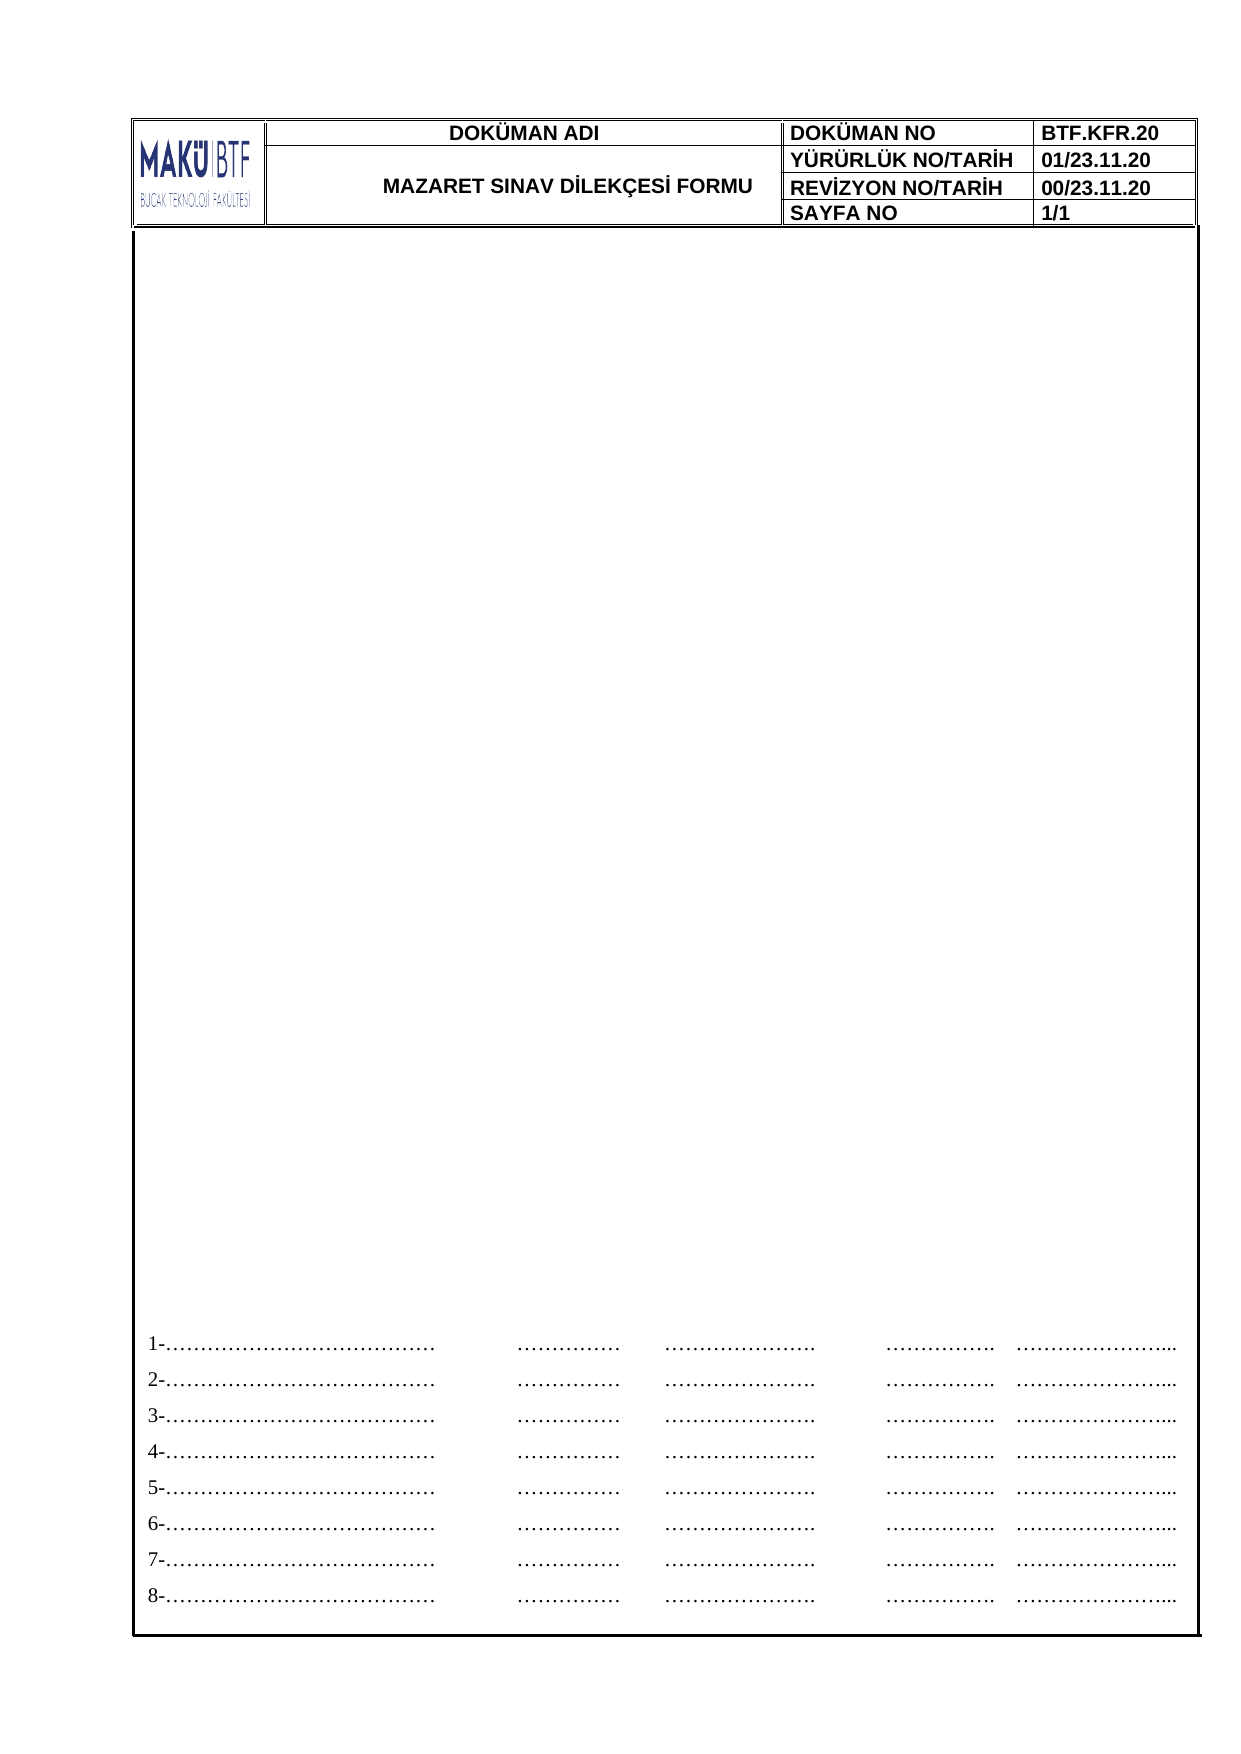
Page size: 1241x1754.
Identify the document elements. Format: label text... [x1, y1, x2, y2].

text 7-………………………………… …………… …………………. ……………. …………………... [148, 1547, 1181, 1571]
picture [140, 138, 259, 208]
text 1-………………………………… …………… …………………. ……………. …………………... [148, 1331, 1181, 1355]
text 4-………………………………… …………… …………………. ……………. …………………... [148, 1439, 1181, 1463]
text 8-………………………………… …………… …………………. ……………. …………………... [148, 1583, 1181, 1607]
text 5-………………………………… …………… …………………. ……………. …………………... [148, 1475, 1181, 1499]
text 6-………………………………… …………… …………………. ……………. …………………... [148, 1511, 1181, 1535]
text 3-………………………………… …………… …………………. ……………. …………………... [148, 1403, 1181, 1427]
text 2-………………………………… …………… …………………. ……………. …………………... [148, 1367, 1181, 1391]
